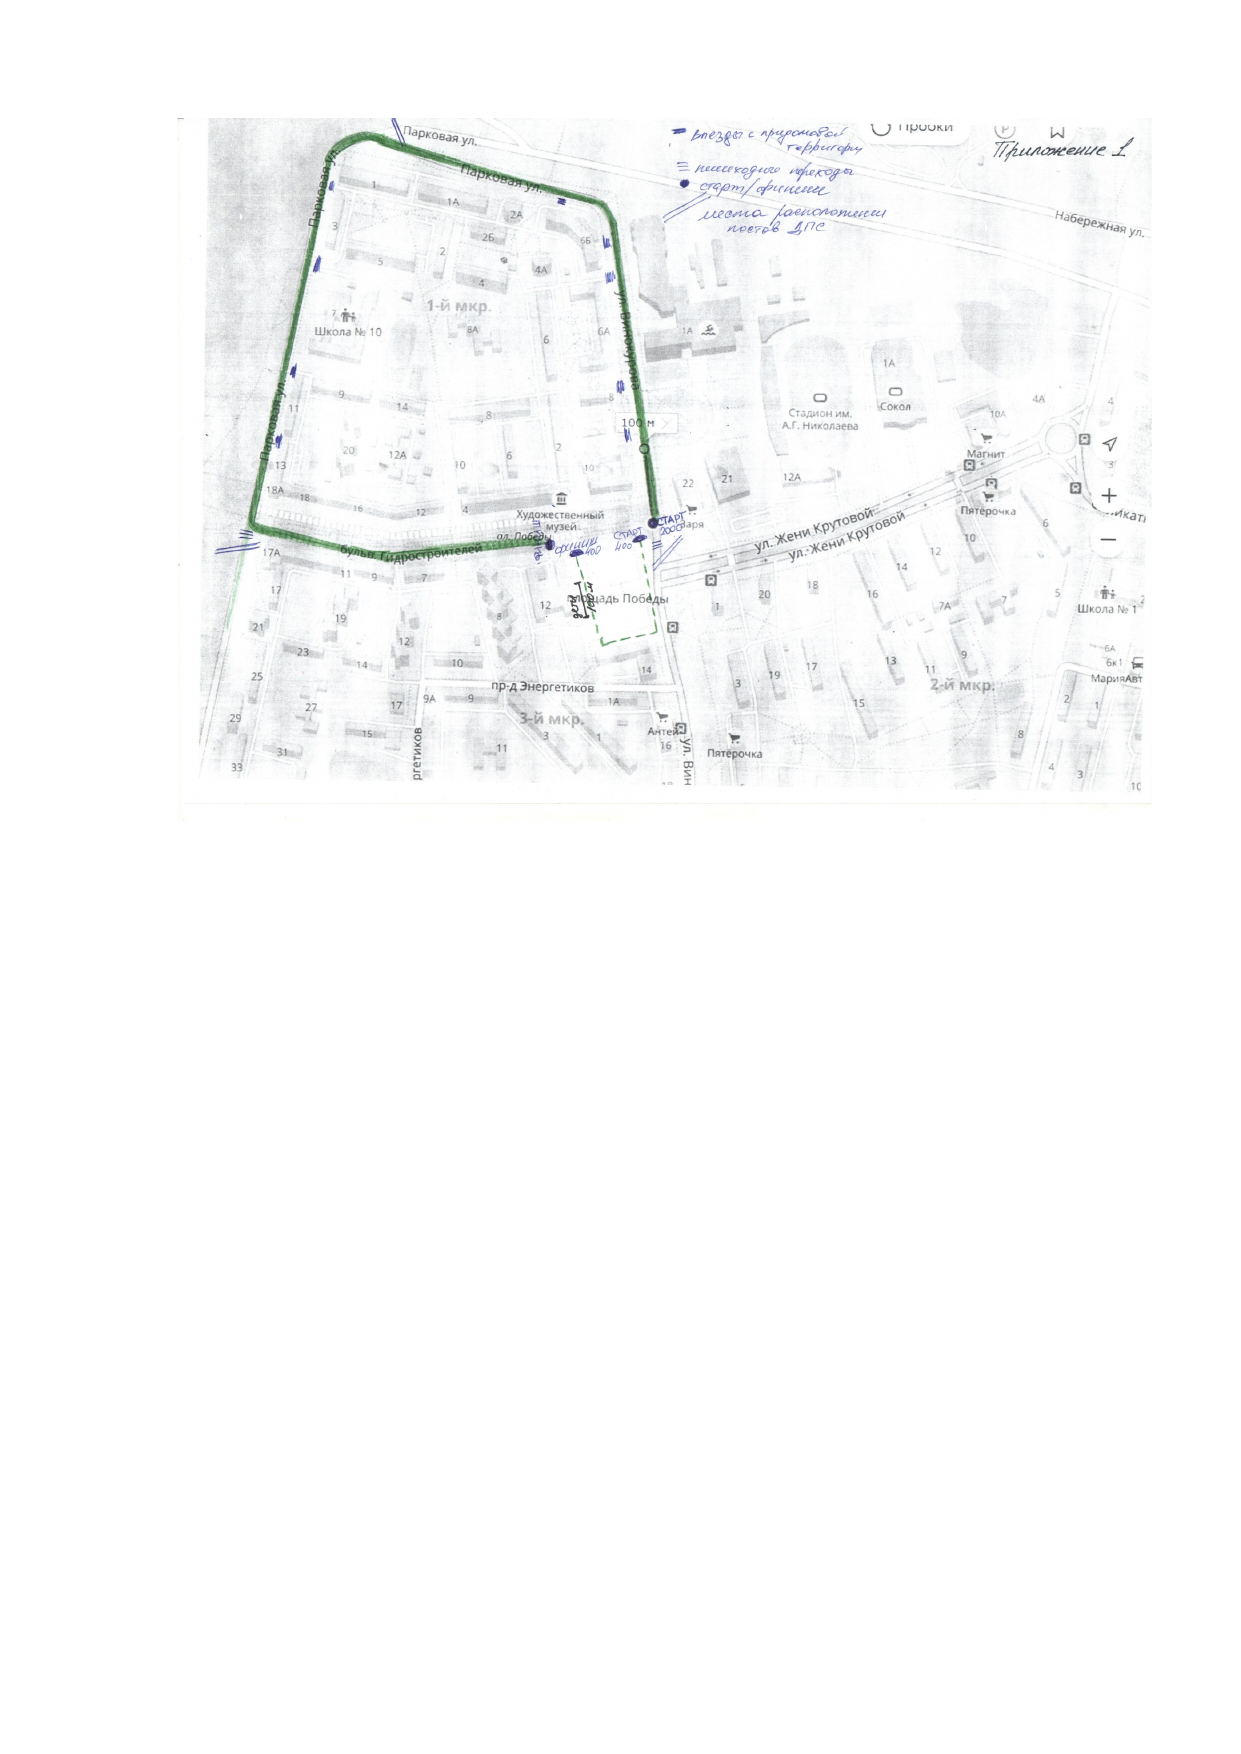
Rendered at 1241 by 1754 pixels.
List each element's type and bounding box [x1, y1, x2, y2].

picture [177, 118, 1152, 827]
